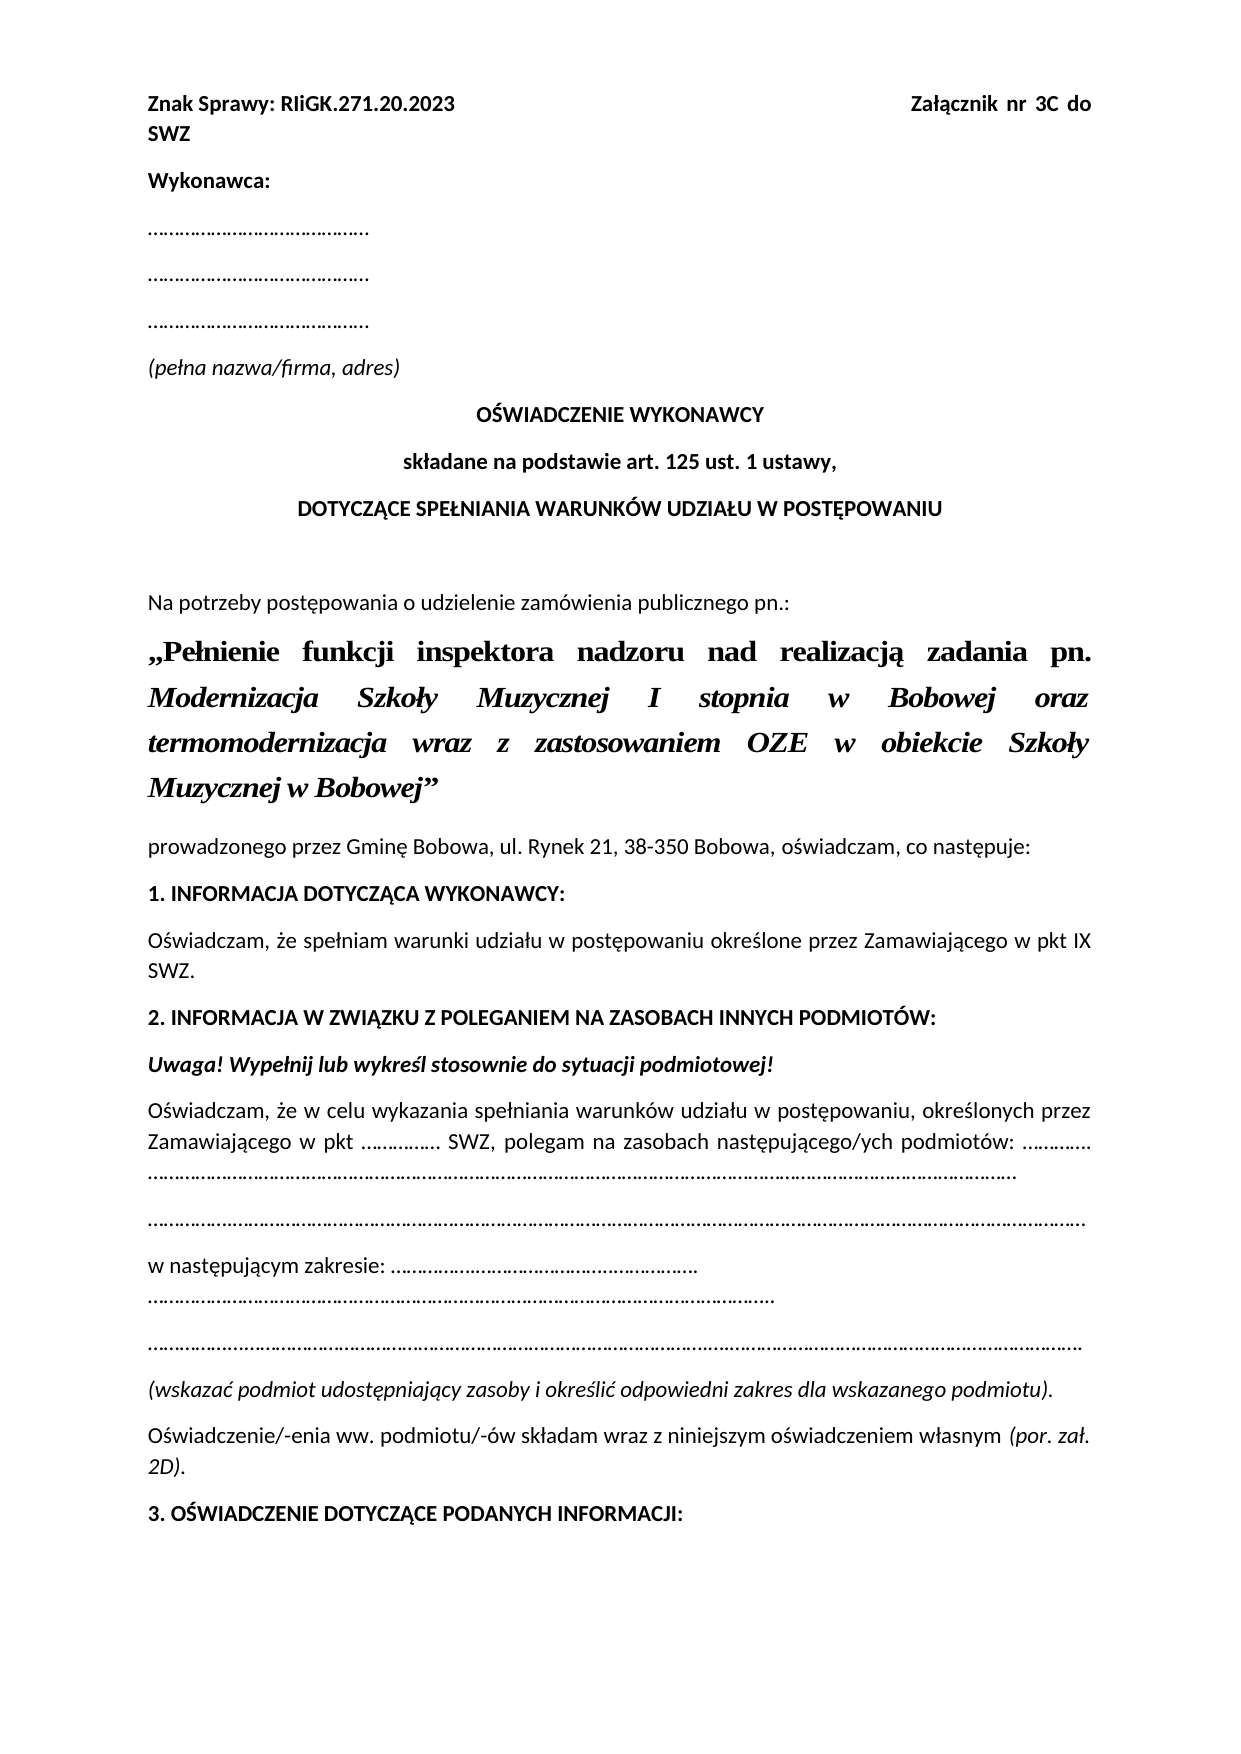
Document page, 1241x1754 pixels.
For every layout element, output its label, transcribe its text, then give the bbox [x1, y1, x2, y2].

text DOTYCZĄCE SPEŁNIANIA WARUNKÓW UDZIAŁU W POSTĘPOWANIU [148, 494, 1093, 522]
text Uwaga! Wypełnij lub wykreśl stosownie do sytuacji podmiotowej! [148, 1050, 1093, 1078]
text Znak Sprawy: RIiGK.271.20.2023 Załącznik nr 3C do SWZ [148, 89, 1093, 147]
text Wykonawca: [148, 166, 1093, 194]
text ……………...…………………………………………………………………………….….…………………………………………………………. [148, 1328, 1093, 1356]
text 3. OŚWIADCZENIE DOTYCZĄCE PODANYCH INFORMACJI: [148, 1499, 1093, 1527]
text …………………………………… [148, 213, 1093, 241]
text 2. INFORMACJA W ZWIĄZKU Z POLEGANIEM NA ZASOBACH INNYCH PODMIOTÓW: [148, 1003, 1093, 1031]
text „Pełnienie funkcji inspektora nadzoru nad realizacją zadania pn. Modernizacja Szkoły Muzycznej I stopnia w Bobowej oraz termomodernizacja wraz z zastosowaniem OZE w obiekcie Szkoły Muzycznej w Bobowej” [148, 634, 1093, 804]
text …………………………………… [148, 259, 1093, 287]
text OŚWIADCZENIE WYKONAWCY [148, 400, 1093, 428]
text …………….……………………………………………………………………………………………………………………………………………… [148, 1204, 1093, 1232]
text Oświadczenie/-enia ww. podmiotu/-ów składam wraz z niniejszym oświadczeniem własnym (por. zał. 2D). [148, 1422, 1093, 1480]
text …………………………………… [148, 306, 1093, 334]
text Oświadczam, że w celu wykazania spełniania warunków udziału w postępowaniu, określonych przez Zamawiającego w pkt …………… SWZ, polegam na zasobach następującego/ych podmiotów: ………….………………………………………………………………………………………………………………………………………………… [148, 1097, 1093, 1185]
text składane na podstawie art. 125 ust. 1 ustawy, [148, 447, 1093, 475]
text w następującym zakresie: …………….……………………..…………….……………………………………………………………………………………………………….. [148, 1251, 1093, 1309]
text Oświadczam, że spełniam warunki udziału w postępowaniu określone przez Zamawiającego w pkt IX SWZ. [148, 926, 1093, 984]
text (pełna nazwa/firma, adres) [148, 353, 1093, 381]
text 1. INFORMACJA DOTYCZĄCA WYKONAWCY: [148, 879, 1093, 907]
text (wskazać podmiot udostępniający zasoby i określić odpowiedni zakres dla wskazanego podmiotu). [148, 1375, 1093, 1403]
text Na potrzeby postępowania o udzielenie zamówienia publicznego pn.: [148, 588, 1093, 616]
text prowadzonego przez Gminę Bobowa, ul. Rynek 21, 38-350 Bobowa, oświadczam, co następuje: [148, 832, 1093, 860]
